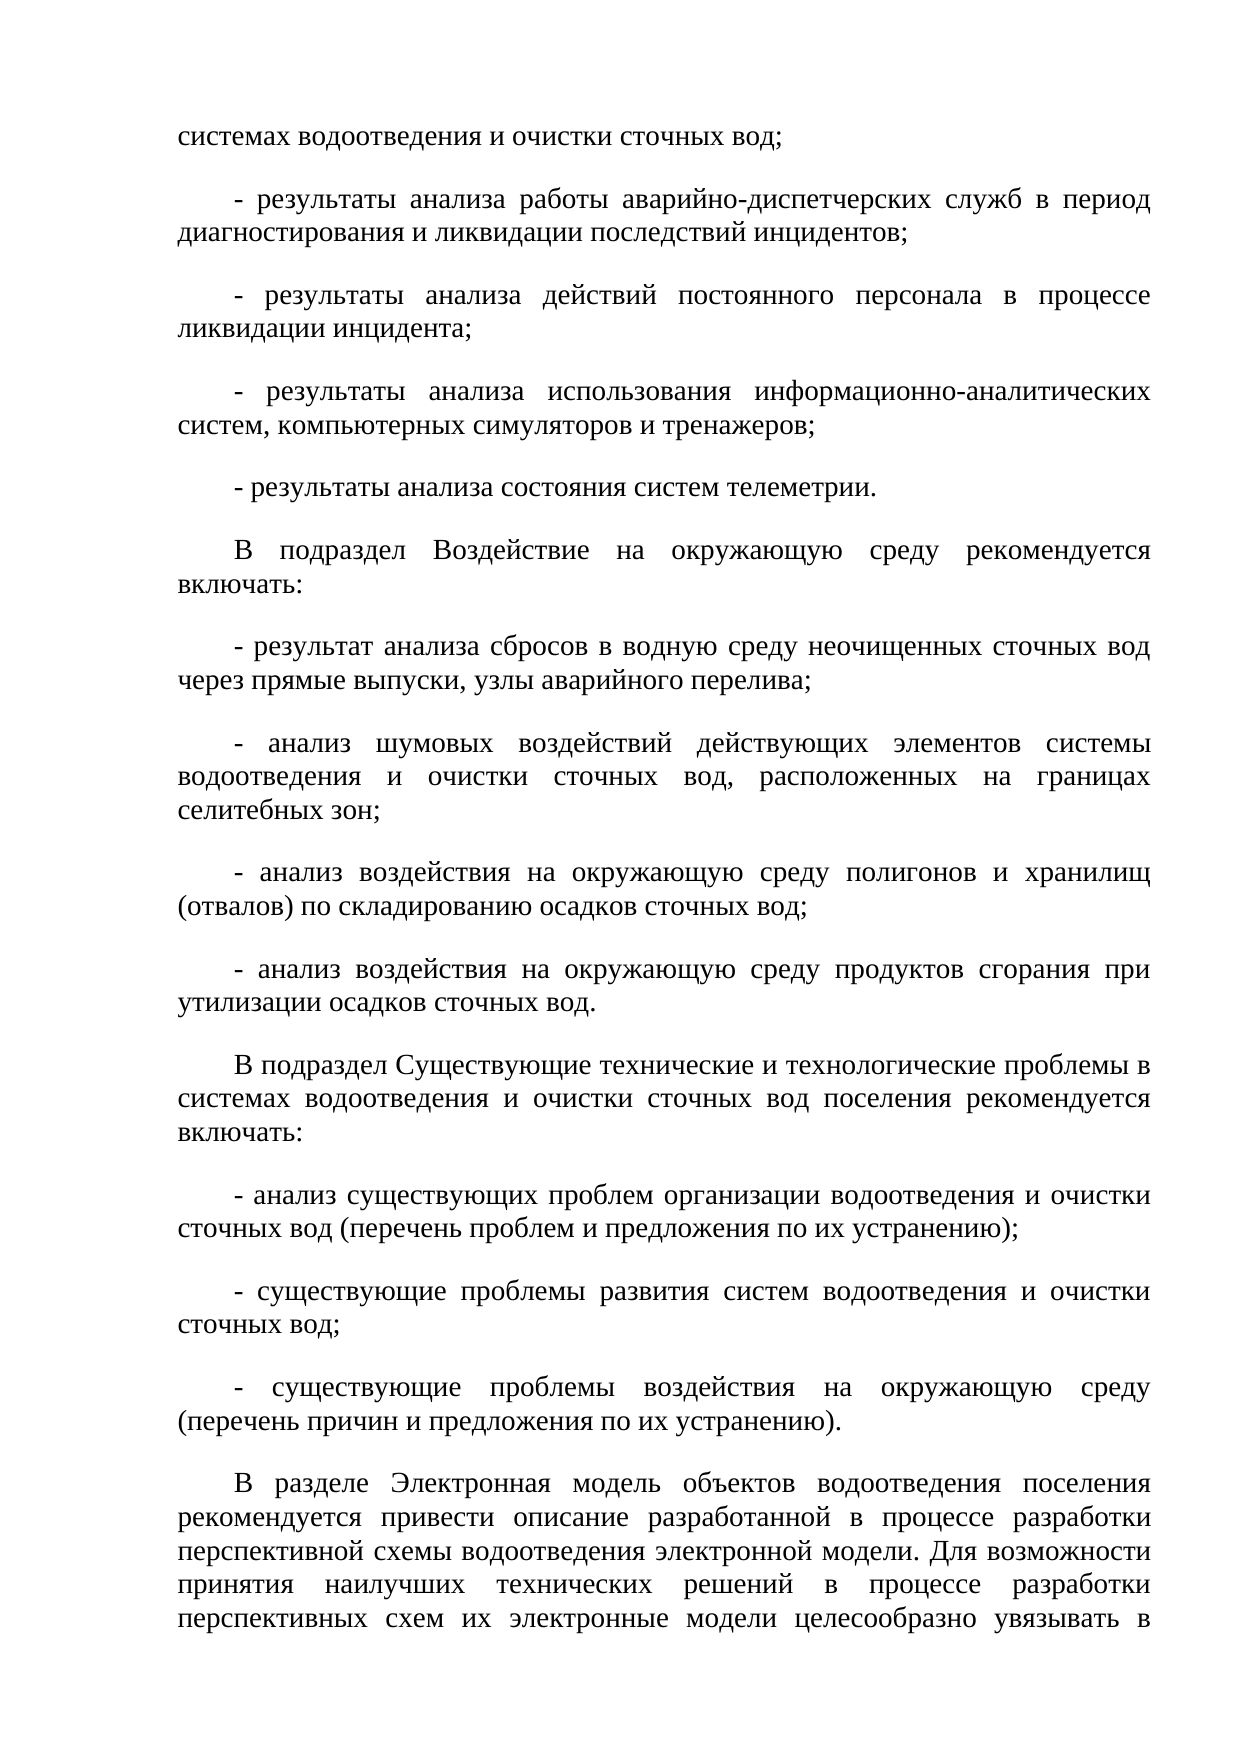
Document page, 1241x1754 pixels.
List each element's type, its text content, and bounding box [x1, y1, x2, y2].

text - существующие проблемы воздействия на окружающую среду (перечень причин и предложения по их устранению). [177, 1369, 1152, 1436]
text - анализ воздействия на окружающую среду продуктов сгорания при утилизации осадков сточных вод. [177, 951, 1152, 1018]
text В подраздел Существующие технические и технологические проблемы в системах водоотведения и очистки сточных вод поселения рекомендуется включать: [177, 1047, 1152, 1148]
text - результаты анализа работы аварийно-диспетчерских служб в период диагностирования и ликвидации последствий инцидентов; [177, 181, 1152, 248]
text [177, 118, 1152, 152]
text - анализ воздействия на окружающую среду полигонов и хранилищ (отвалов) по складированию осадков сточных вод; [177, 854, 1152, 922]
text - существующие проблемы развития систем водоотведения и очистки сточных вод; [177, 1273, 1152, 1340]
text - результаты анализа действий постоянного персонала в процессе ликвидации инцидента; [177, 277, 1152, 344]
text - анализ существующих проблем организации водоотведения и очистки сточных вод (перечень проблем и предложения по их устранению); [177, 1177, 1152, 1244]
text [177, 1466, 1152, 1633]
text В подраздел Воздействие на окружающую среду рекомендуется включать: [177, 532, 1152, 599]
text - анализ шумовых воздействий действующих элементов системы водоотведения и очистки сточных вод, расположенных на границах селитебных зон; [177, 725, 1152, 825]
text - результаты анализа состояния систем телеметрии. [177, 469, 1152, 503]
text - результат анализа сбросов в водную среду неочищенных сточных вод через прямые выпуски, узлы аварийного перелива; [177, 628, 1152, 696]
text - результаты анализа использования информационно-аналитических систем, компьютерных симуляторов и тренажеров; [177, 373, 1152, 440]
